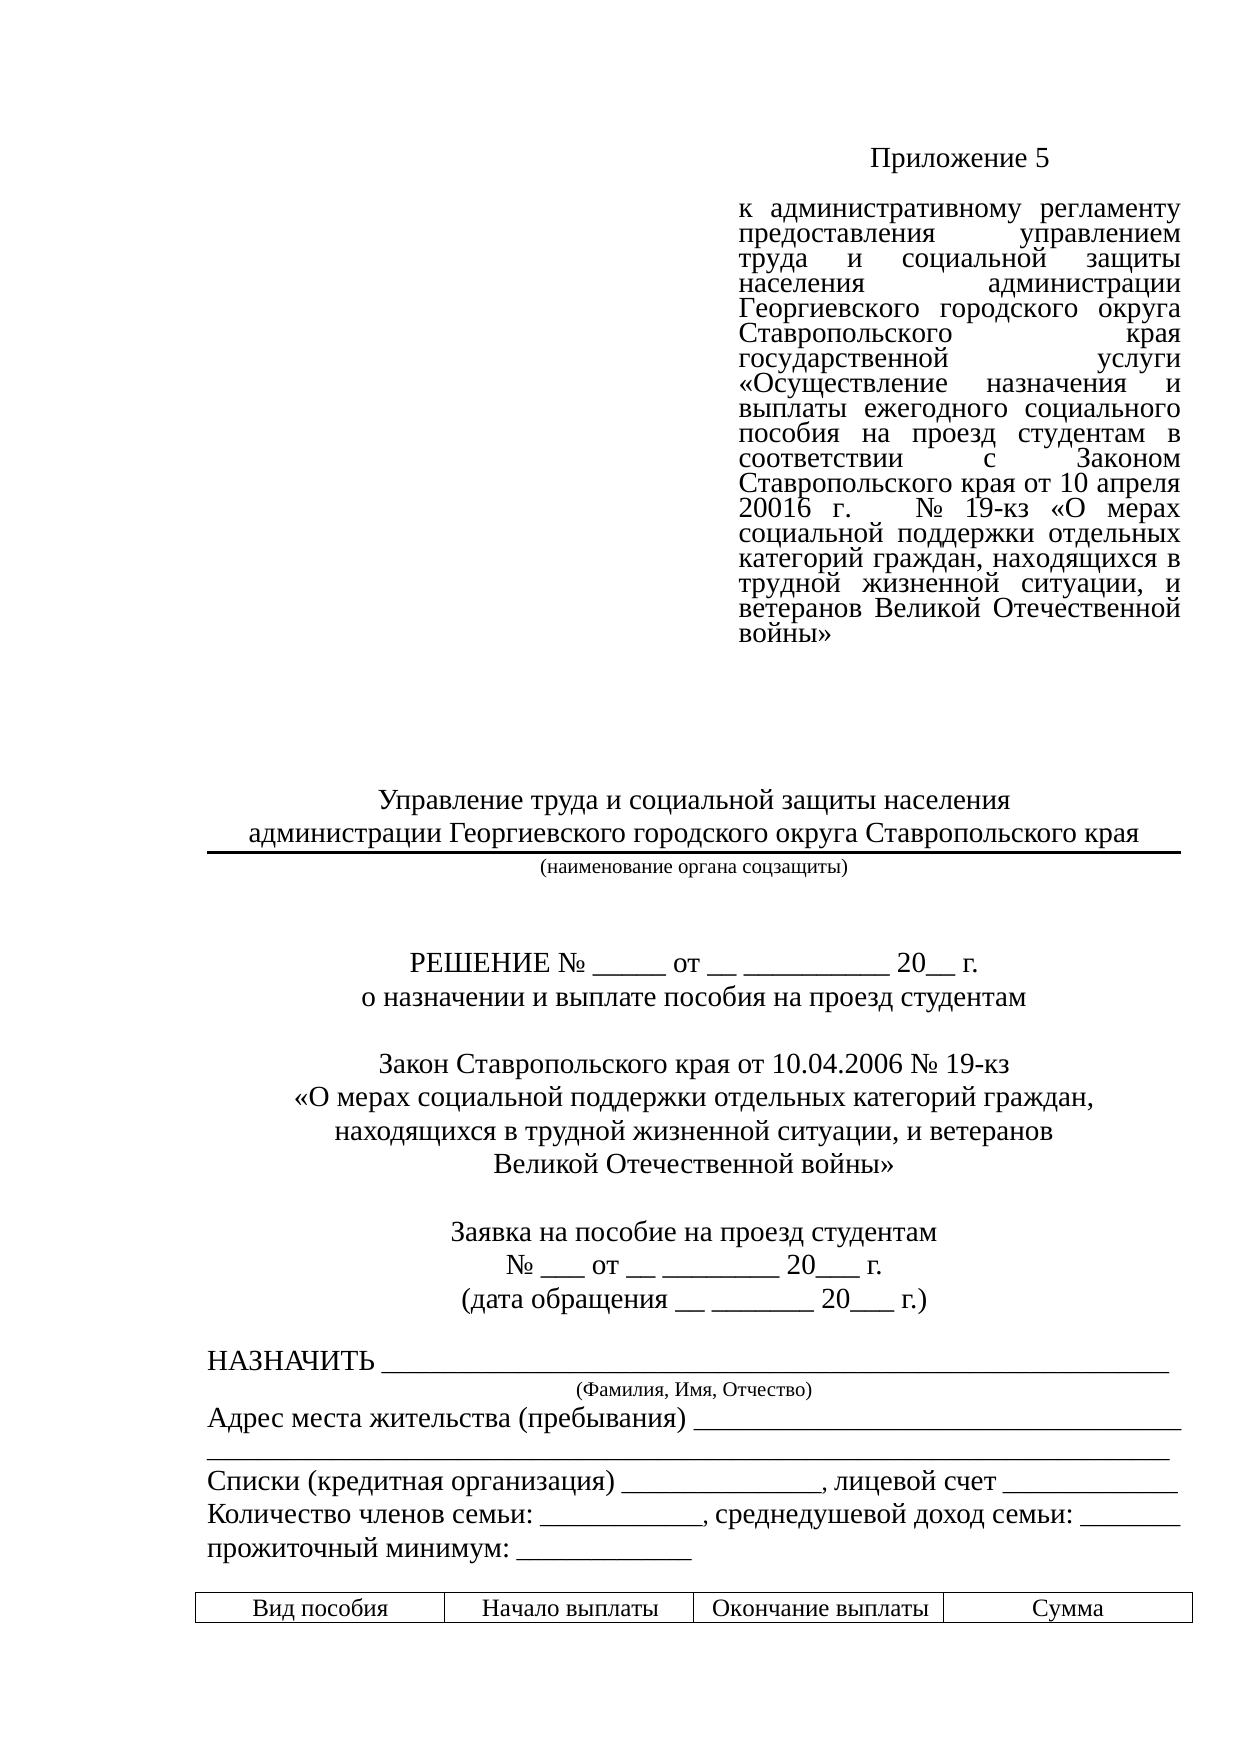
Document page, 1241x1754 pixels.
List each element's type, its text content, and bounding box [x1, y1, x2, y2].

text Количество членов семьи: _____________, среднедушевой доход семьи: ________ [207, 1496, 1181, 1530]
text НАЗНАЧИТЬ _______________________________________________________________ [207, 1343, 1181, 1377]
text администрации Георгиевского городского округа Ставропольского края [207, 815, 1181, 851]
text Закон Ставропольского края от 10.04.2006 № 19-кз [207, 1046, 1181, 1079]
text Заявка на пособие на проезд студентам [207, 1214, 1181, 1247]
table_header Сумма [944, 1593, 1192, 1622]
text _____________________________________________________________________________ [207, 1434, 1181, 1463]
table_header Начало выплаты [445, 1593, 693, 1622]
text к административному регламенту предоставления управлением труда и социальной защиты населения администрации Георгиевского городского округа Ставропольского края государственной услуги «Осуществление назначения и выплаты ежегодного социального пособия на проезд студентам в соответствии с Законом Ставропольского края от 10 апреля 20016 г. № 19-кз «О мерах социальной поддержки отдельных категорий граждан, находящихся в трудной жизненной ситуации, и ветеранов Великой Отечественной войны» [738, 198, 1181, 648]
text (дата обращения __ _______ 20___ г.) [207, 1281, 1181, 1314]
table_header Вид пособия [196, 1593, 444, 1622]
text о назначении и выплате пособия на проезд студентам [207, 979, 1181, 1012]
text (Фамилия, Имя, Отчество) [207, 1377, 1181, 1401]
text РЕШЕНИЕ № _____ от __ __________ 20__ г. [207, 945, 1181, 979]
text Списки (кредитная организация) ________________, лицевой счет ______________ [207, 1463, 1181, 1496]
text прожиточный минимум: ______________ [207, 1530, 1181, 1563]
text (наименование органа соцзащиты) [207, 854, 1181, 878]
text № ___ от __ ________ 20___ г. [207, 1247, 1181, 1281]
text Великой Отечественной войны» [207, 1147, 1181, 1180]
text находящихся в трудной жизненной ситуации, и ветеранов [207, 1113, 1181, 1147]
text «О мерах социальной поддержки отдельных категорий граждан, [207, 1079, 1181, 1113]
table_header Окончание выплаты [694, 1593, 943, 1622]
text Адрес места жительства (пребывания) _______________________________________ [207, 1401, 1181, 1434]
text Управление труда и социальной защиты населения [207, 782, 1181, 815]
text Приложение 5 [738, 148, 1181, 173]
